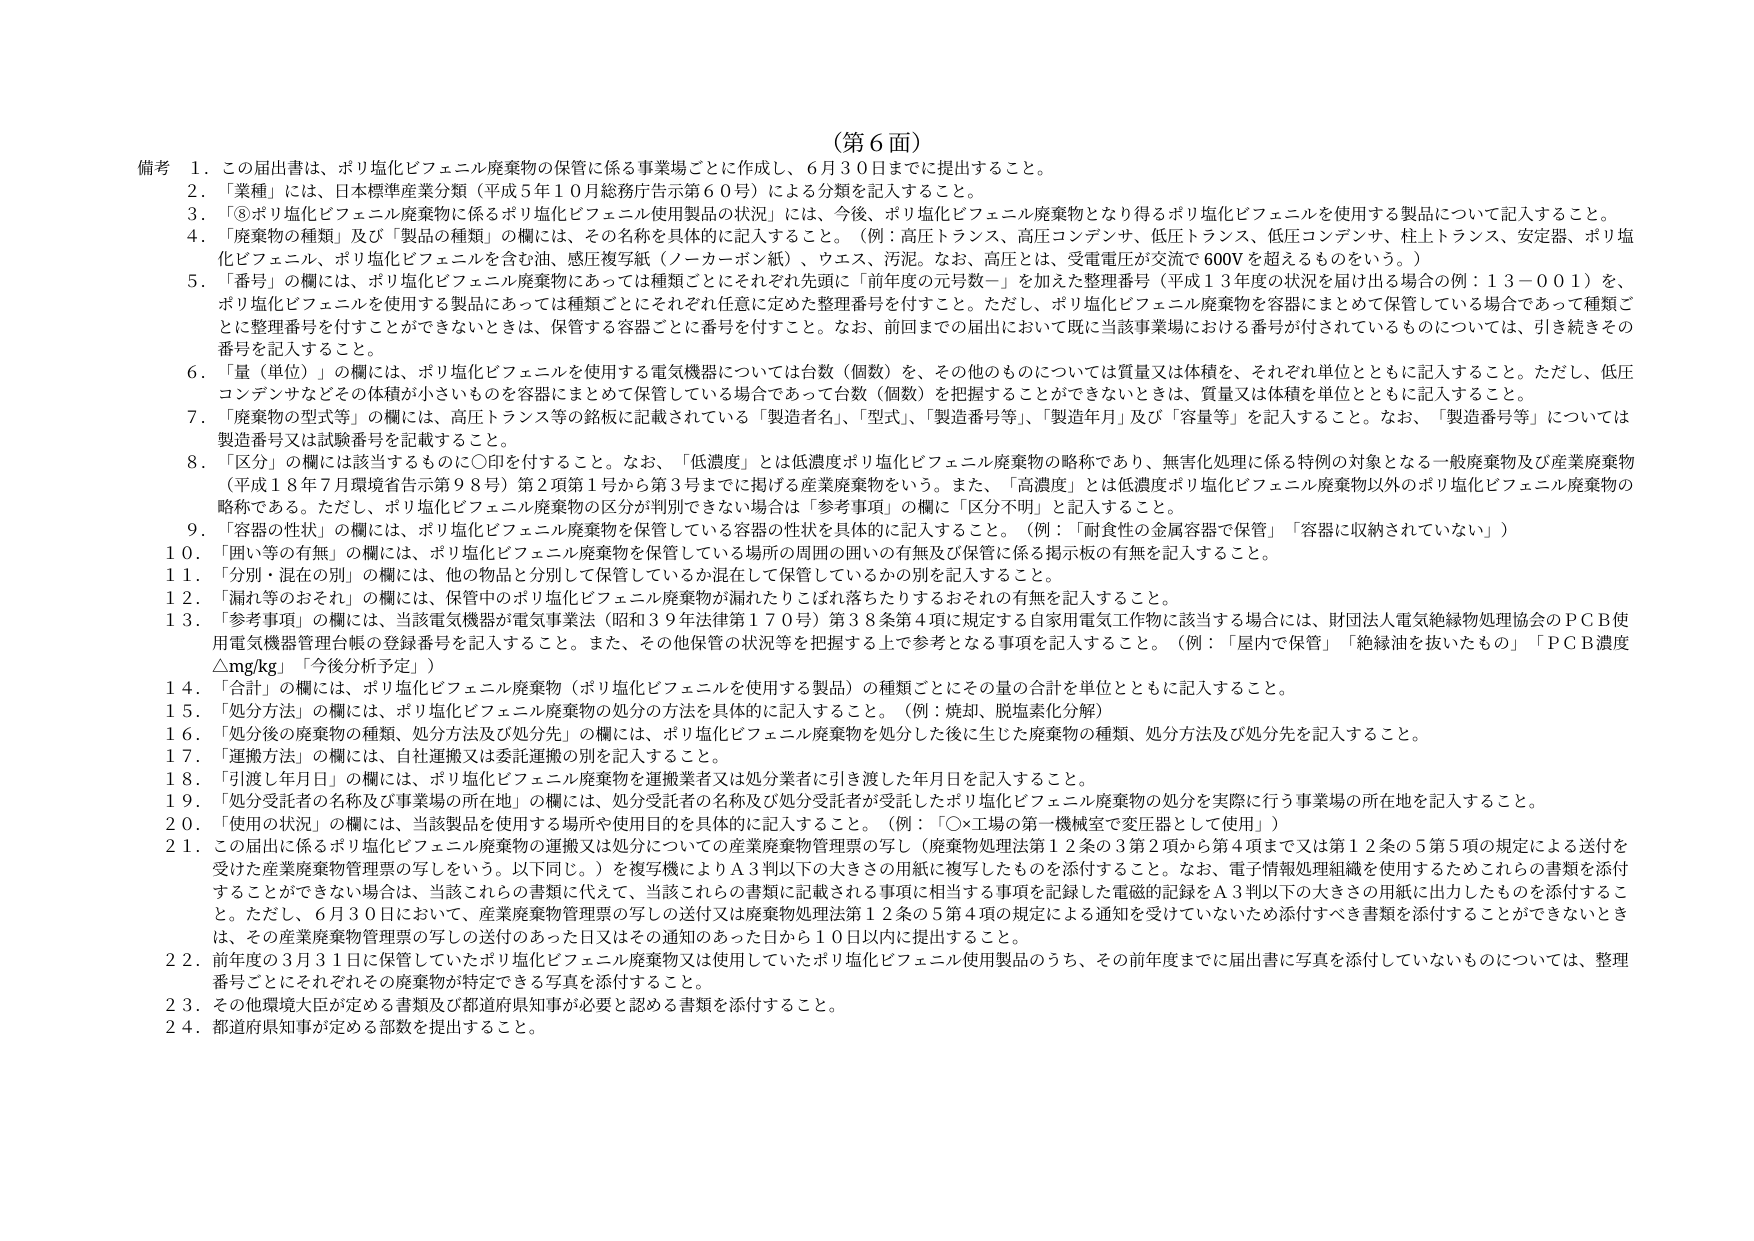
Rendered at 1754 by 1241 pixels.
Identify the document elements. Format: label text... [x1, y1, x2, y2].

text ３．「⑧ポリ塩化ビフェニル廃棄物に係るポリ塩化ビフェニル使用製品の状況」には、今後、ポリ塩化ビフェニル廃棄物となり得るポリ塩化ビフェニルを使用する製品について記入すること。 [184, 202, 1636, 224]
text １８．「引渡し年月日」の欄には、ポリ塩化ビフェニル廃棄物を運搬業者又は処分業者に引き渡した年月日を記入すること。 [162, 767, 1636, 790]
text 備考 １．この届出書は、ポリ塩化ビフェニル廃棄物の保管に係る事業場ごとに作成し、６月３０日までに提出すること。 [118, 157, 1636, 179]
text １９．「処分受託者の名称及び事業場の所在地」の欄には、処分受託者の名称及び処分受託者が受託したポリ塩化ビフェニル廃棄物の処分を実際に行う事業場の所在地を記入すること。 [162, 790, 1636, 812]
text ４．「廃棄物の種類」及び「製品の種類」の欄には、その名称を具体的に記入すること。（例：高圧トランス、高圧コンデンサ、低圧トランス、低圧コンデンサ、柱上トランス、安定器、ポリ塩化ビフェニル、ポリ塩化ビフェニルを含む油、感圧複写紙（ノーカーボン紙）、ウエス、汚泥。なお、高圧とは、受電電圧が交流で600Vを超えるものをいう。） [184, 224, 1636, 270]
text ６．「量（単位）」の欄には、ポリ塩化ビフェニルを使用する電気機器については台数（個数）を、その他のものについては質量又は体積を、それぞれ単位とともに記入すること。ただし、低圧コンデンサなどその体積が小さいものを容器にまとめて保管している場合であって台数（個数）を把握することができないときは、質量又は体積を単位とともに記入すること。 [184, 360, 1636, 405]
text ５．「番号」の欄には、ポリ塩化ビフェニル廃棄物にあっては種類ごとにそれぞれ先頭に「前年度の元号数－」を加えた整理番号（平成１３年度の状況を届け出る場合の例：１３－００１）を、ポリ塩化ビフェニルを使用する製品にあっては種類ごとにそれぞれ任意に定めた整理番号を付すこと。ただし、ポリ塩化ビフェニル廃棄物を容器にまとめて保管している場合であって種類ごとに整理番号を付すことができないときは、保管する容器ごとに番号を付すこと。なお、前回までの届出において既に当該事業場における番号が付されているものについては、引き続きその番号を記入すること。 [184, 270, 1636, 360]
text ２４．都道府県知事が定める部数を提出すること。 [162, 1016, 1636, 1038]
text １０．「囲い等の有無」の欄には、ポリ塩化ビフェニル廃棄物を保管している場所の周囲の囲いの有無及び保管に係る掲示板の有無を記入すること。 [162, 541, 1636, 564]
text ２１．この届出に係るポリ塩化ビフェニル廃棄物の運搬又は処分についての産業廃棄物管理票の写し（廃棄物処理法第１２条の３第２項から第４項まで又は第１２条の５第５項の規定による送付を受けた産業廃棄物管理票の写しをいう。以下同じ。）を複写機によりＡ３判以下の大きさの用紙に複写したものを添付すること。なお、電子情報処理組織を使用するためこれらの書類を添付することができない場合は、当該これらの書類に代えて、当該これらの書類に記載される事項に相当する事項を記録した電磁的記録をＡ３判以下の大きさの用紙に出力したものを添付すること。ただし、６月３０日において、産業廃棄物管理票の写しの送付又は廃棄物処理法第１２条の５第４項の規定による通知を受けていないため添付すべき書類を添付することができないときは、その産業廃棄物管理票の写しの送付のあった日又はその通知のあった日から１０日以内に提出すること。 [162, 835, 1636, 948]
text １５．「処分方法」の欄には、ポリ塩化ビフェニル廃棄物の処分の方法を具体的に記入すること。（例：焼却、脱塩素化分解） [162, 699, 1636, 722]
text ９．「容器の性状」の欄には、ポリ塩化ビフェニル廃棄物を保管している容器の性状を具体的に記入すること。（例：「耐食性の金属容器で保管」「容器に収納されていない」） [184, 518, 1636, 541]
text １７．「運搬方法」の欄には、自社運搬又は委託運搬の別を記入すること。 [162, 744, 1636, 767]
text ２３．その他環境大臣が定める書類及び都道府県知事が必要と認める書類を添付すること。 [162, 993, 1636, 1016]
text ８．「区分」の欄には該当するものに○印を付すること。なお、「低濃度」とは低濃度ポリ塩化ビフェニル廃棄物の略称であり、無害化処理に係る特例の対象となる一般廃棄物及び産業廃棄物（平成１８年７月環境省告示第９８号）第２項第１号から第３号までに掲げる産業廃棄物をいう。また、「高濃度」とは低濃度ポリ塩化ビフェニル廃棄物以外のポリ塩化ビフェニル廃棄物の略称である。ただし、ポリ塩化ビフェニル廃棄物の区分が判別できない場合は「参考事項」の欄に「区分不明」と記入すること。 [184, 451, 1636, 518]
text ２．「業種」には、日本標準産業分類（平成５年１０月総務庁告示第６０号）による分類を記入すること。 [184, 179, 1636, 202]
text １２．「漏れ等のおそれ」の欄には、保管中のポリ塩化ビフェニル廃棄物が漏れたりこぼれ落ちたりするおそれの有無を記入すること。 [162, 586, 1636, 609]
text （第６面） [118, 132, 1636, 157]
text ２０．「使用の状況」の欄には、当該製品を使用する場所や使用目的を具体的に記入すること。（例：「○×工場の第一機械室で変圧器として使用」） [162, 812, 1636, 835]
text １４．「合計」の欄には、ポリ塩化ビフェニル廃棄物（ポリ塩化ビフェニルを使用する製品）の種類ごとにその量の合計を単位とともに記入すること。 [162, 677, 1636, 699]
text １１．「分別・混在の別」の欄には、他の物品と分別して保管しているか混在して保管しているかの別を記入すること。 [162, 564, 1636, 586]
text ７．「廃棄物の型式等」の欄には、高圧トランス等の銘板に記載されている「製造者名｣、｢型式｣、｢製造番号等｣、｢製造年月｣ 及び「容量等」を記入すること。なお、「製造番号等」については製造番号又は試験番号を記載すること。 [184, 405, 1636, 451]
text １６．「処分後の廃棄物の種類、処分方法及び処分先」の欄には、ポリ塩化ビフェニル廃棄物を処分した後に生じた廃棄物の種類、処分方法及び処分先を記入すること。 [162, 722, 1636, 744]
text ２２．前年度の３月３１日に保管していたポリ塩化ビフェニル廃棄物又は使用していたポリ塩化ビフェニル使用製品のうち、その前年度までに届出書に写真を添付していないものについては、整理番号ごとにそれぞれその廃棄物が特定できる写真を添付すること。 [162, 948, 1636, 993]
text １３．「参考事項」の欄には、当該電気機器が電気事業法（昭和３９年法律第１７０号）第３８条第４項に規定する自家用電気工作物に該当する場合には、財団法人電気絶縁物処理協会のＰＣＢ使用電気機器管理台帳の登録番号を記入すること。また、その他保管の状況等を把握する上で参考となる事項を記入すること。（例：「屋内で保管」「絶縁油を抜いたもの」「ＰＣＢ濃度△mg/kg」「今後分析予定」） [162, 609, 1636, 677]
